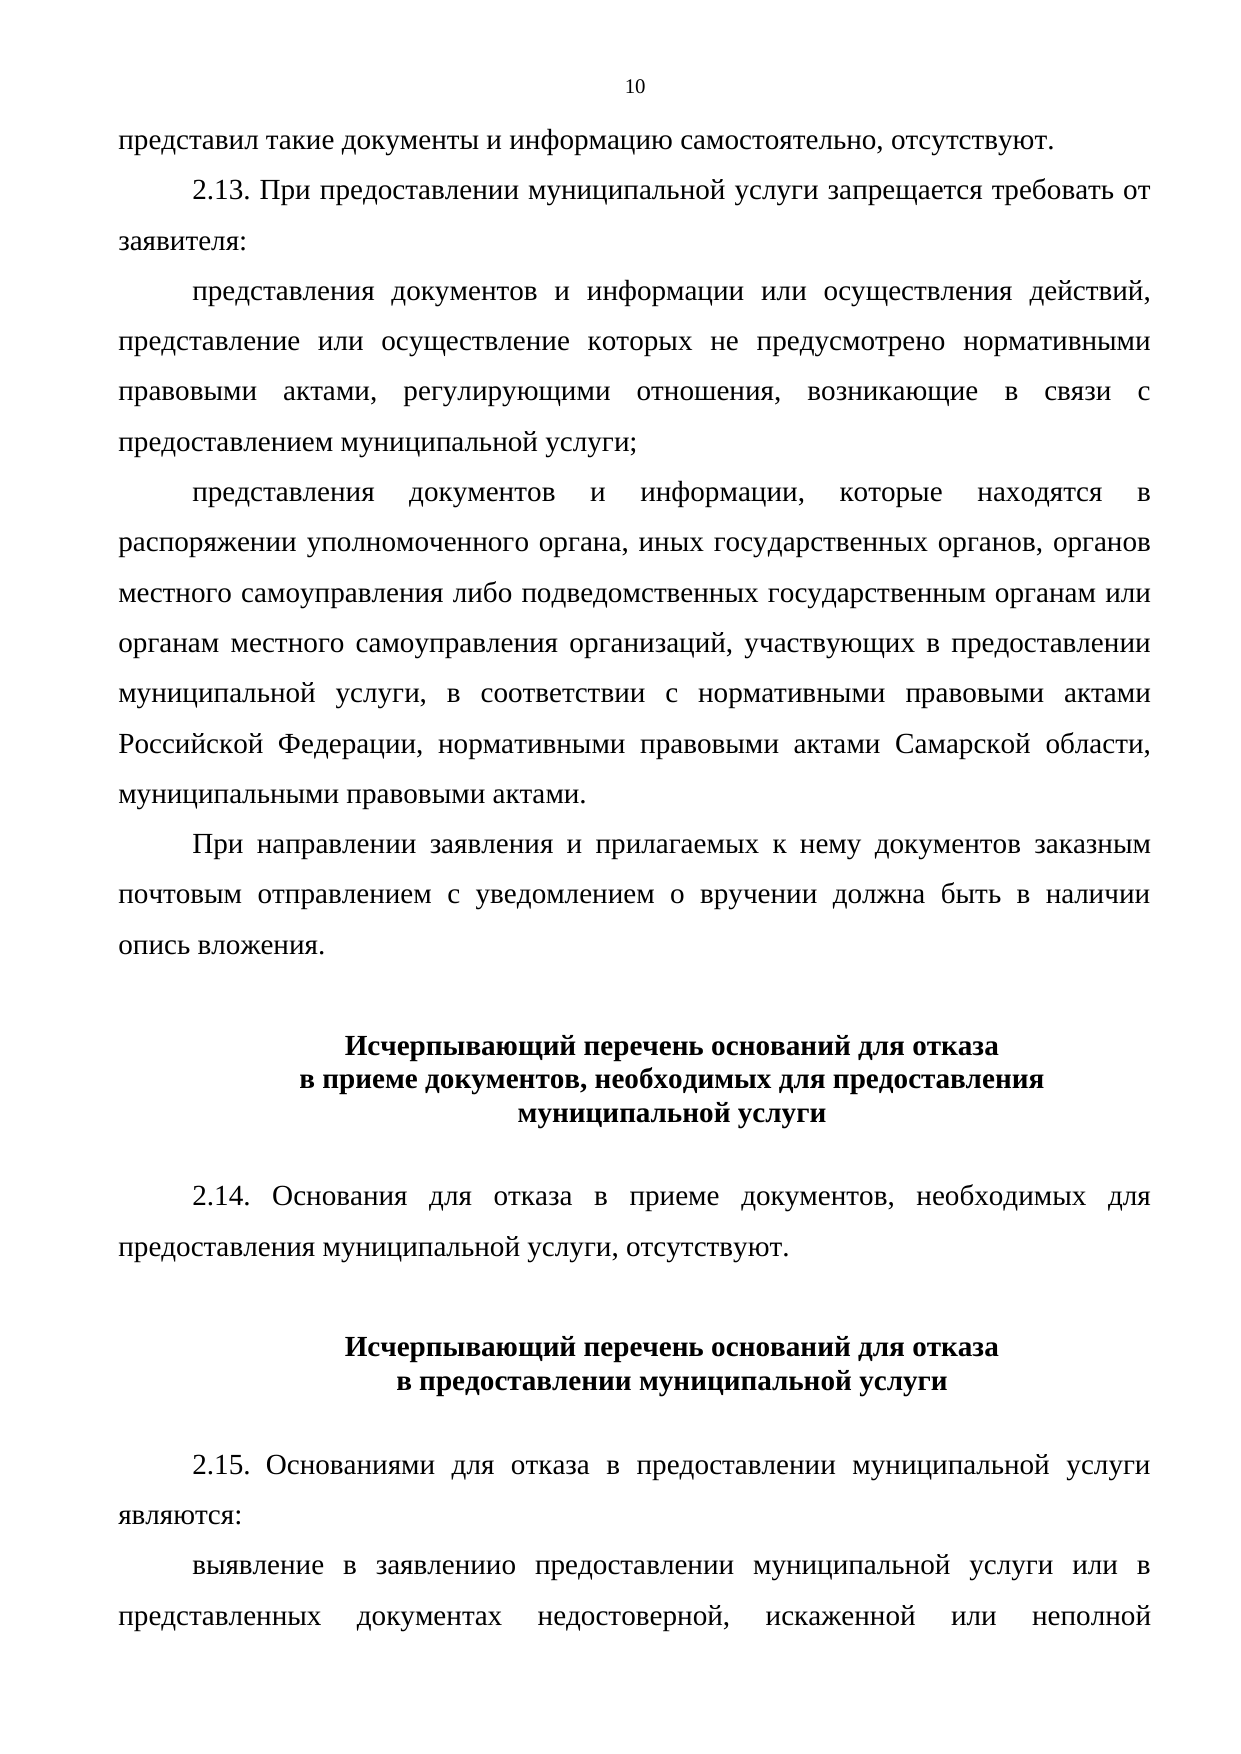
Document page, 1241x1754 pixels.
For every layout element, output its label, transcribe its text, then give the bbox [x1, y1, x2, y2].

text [118, 122, 1152, 156]
text представления документов и информации, которые находятся в распоряжении уполномоченного органа, иных государственных органов, органов местного самоуправления либо подведомственных государственным органам или органам местного самоуправления организаций, участвующих в предоставлении муниципальной услуги, в соответствии с нормативными правовыми актами Российской Федерации, нормативными правовыми актами Самарской области, муниципальными правовыми актами. [118, 474, 1152, 809]
text Исчерпывающий перечень оснований для отказа [118, 1329, 1152, 1363]
text Исчерпывающий перечень оснований для отказа [118, 1028, 1152, 1061]
text 2.14. Основания для отказа в приеме документов, необходимых для предоставления муниципальной услуги, отсутствуют. [118, 1178, 1152, 1262]
text представления документов и информации или осуществления действий, представление или осуществление которых не предусмотрено нормативными правовыми актами, регулирующими отношения, возникающие в связи с предоставлением муниципальной услуги; [118, 273, 1152, 457]
text в предоставлении муниципальной услуги [118, 1363, 1152, 1397]
text При направлении заявления и прилагаемых к нему документов заказным почтовым отправлением с уведомлением о вручении должна быть в наличии опись вложения. [118, 826, 1152, 961]
text 2.13. При предоставлении муниципальной услуги запрещается требовать от заявителя: [118, 172, 1152, 256]
text муниципальной услуги [118, 1095, 1152, 1128]
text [118, 1547, 1152, 1631]
text 2.15. Основаниями для отказа в предоставлении муниципальной услуги являются: [118, 1447, 1152, 1531]
text в приеме документов, необходимых для предоставления [118, 1061, 1152, 1095]
